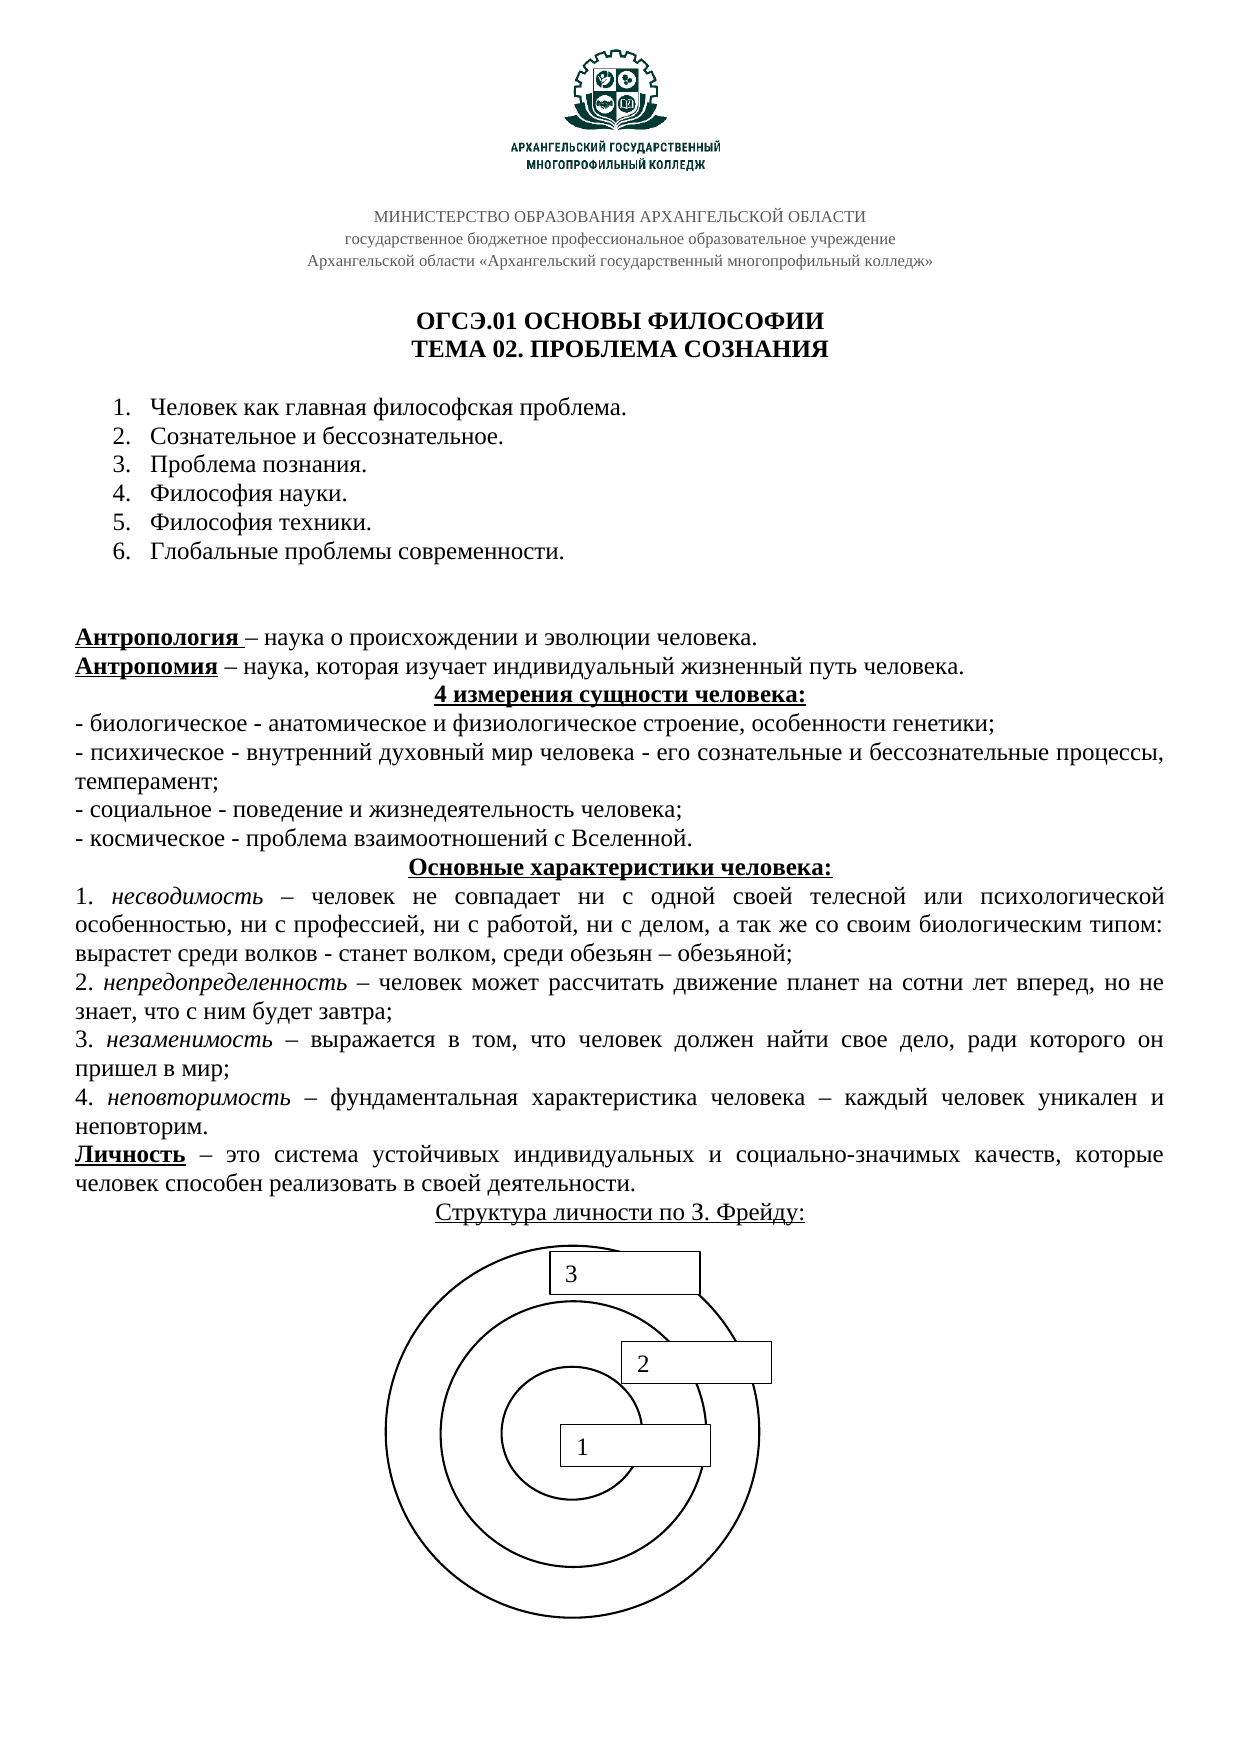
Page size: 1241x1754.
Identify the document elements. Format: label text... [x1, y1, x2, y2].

text 4 измерения сущности человека: [75, 679, 1165, 708]
text 1. несводимость – человек не совпадает ни с одной своей телесной или психологической особенностью, ни с профессией, ни с работой, ни с делом, а так же со своим биологическим типом: вырастет среди волков - станет волком, среди обезьян – обезьяной; [75, 881, 1165, 967]
text Антропология – наука о происхождении и эволюции человека. [75, 622, 1165, 651]
text 4. неповторимость – фундаментальная характеристика человека – каждый человек уникален и неповторим. [75, 1082, 1165, 1139]
text - психическое - внутренний духовный мир человека - его сознательные и бессознательные процессы, темперамент; [75, 737, 1165, 794]
list Человек как главная философская проблема. [112, 392, 1165, 421]
text ТЕМА 02. Проблема сознания [75, 334, 1165, 363]
text МИНИСТЕРСТВО ОБРАЗОВАНИЯ АРХАНГЕЛЬСКОЙ ОБЛАСТИ [75, 207, 1165, 226]
text Антропомия – наука, которая изучает индивидуальный жизненный путь человека. [75, 651, 1165, 679]
text 2. непредопределенность – человек может рассчитать движение планет на сотни лет вперед, но не знает, что с ним будет завтра; [75, 967, 1165, 1024]
list Глобальные проблемы современности. [112, 536, 1165, 564]
text Структура личности по З. Фрейду: [75, 1197, 1165, 1226]
text Архангельской области «Архангельский государственный многопрофильный колледж» [75, 251, 1165, 270]
list Философия науки. [112, 478, 1165, 507]
text государственное бюджетное профессиональное образовательное учреждение [75, 229, 1165, 248]
list Проблема познания. [112, 449, 1165, 478]
text - социальное - поведение и жизнедеятельность человека; [75, 794, 1165, 823]
text - биологическое - анатомическое и физиологическое строение, особенности генетики; [75, 708, 1165, 737]
text Личность – это система устойчивых индивидуальных и социально-значимых качеств, которые человек способен реализовать в своей деятельности. [75, 1139, 1165, 1197]
picture [483, 20, 748, 197]
list Сознательное и бессознательное. [112, 421, 1165, 449]
text Основные характеристики человека: [75, 852, 1165, 881]
text - космическое - проблема взаимоотношений с Вселенной. [75, 823, 1165, 852]
text 3. незаменимость – выражается в том, что человек должен найти свое дело, ради которого он пришел в мир; [75, 1024, 1165, 1082]
text ОГСЭ.01 ОСНОВЫ ФИЛОСОФИИ [75, 306, 1165, 334]
list Философия техники. [112, 507, 1165, 536]
